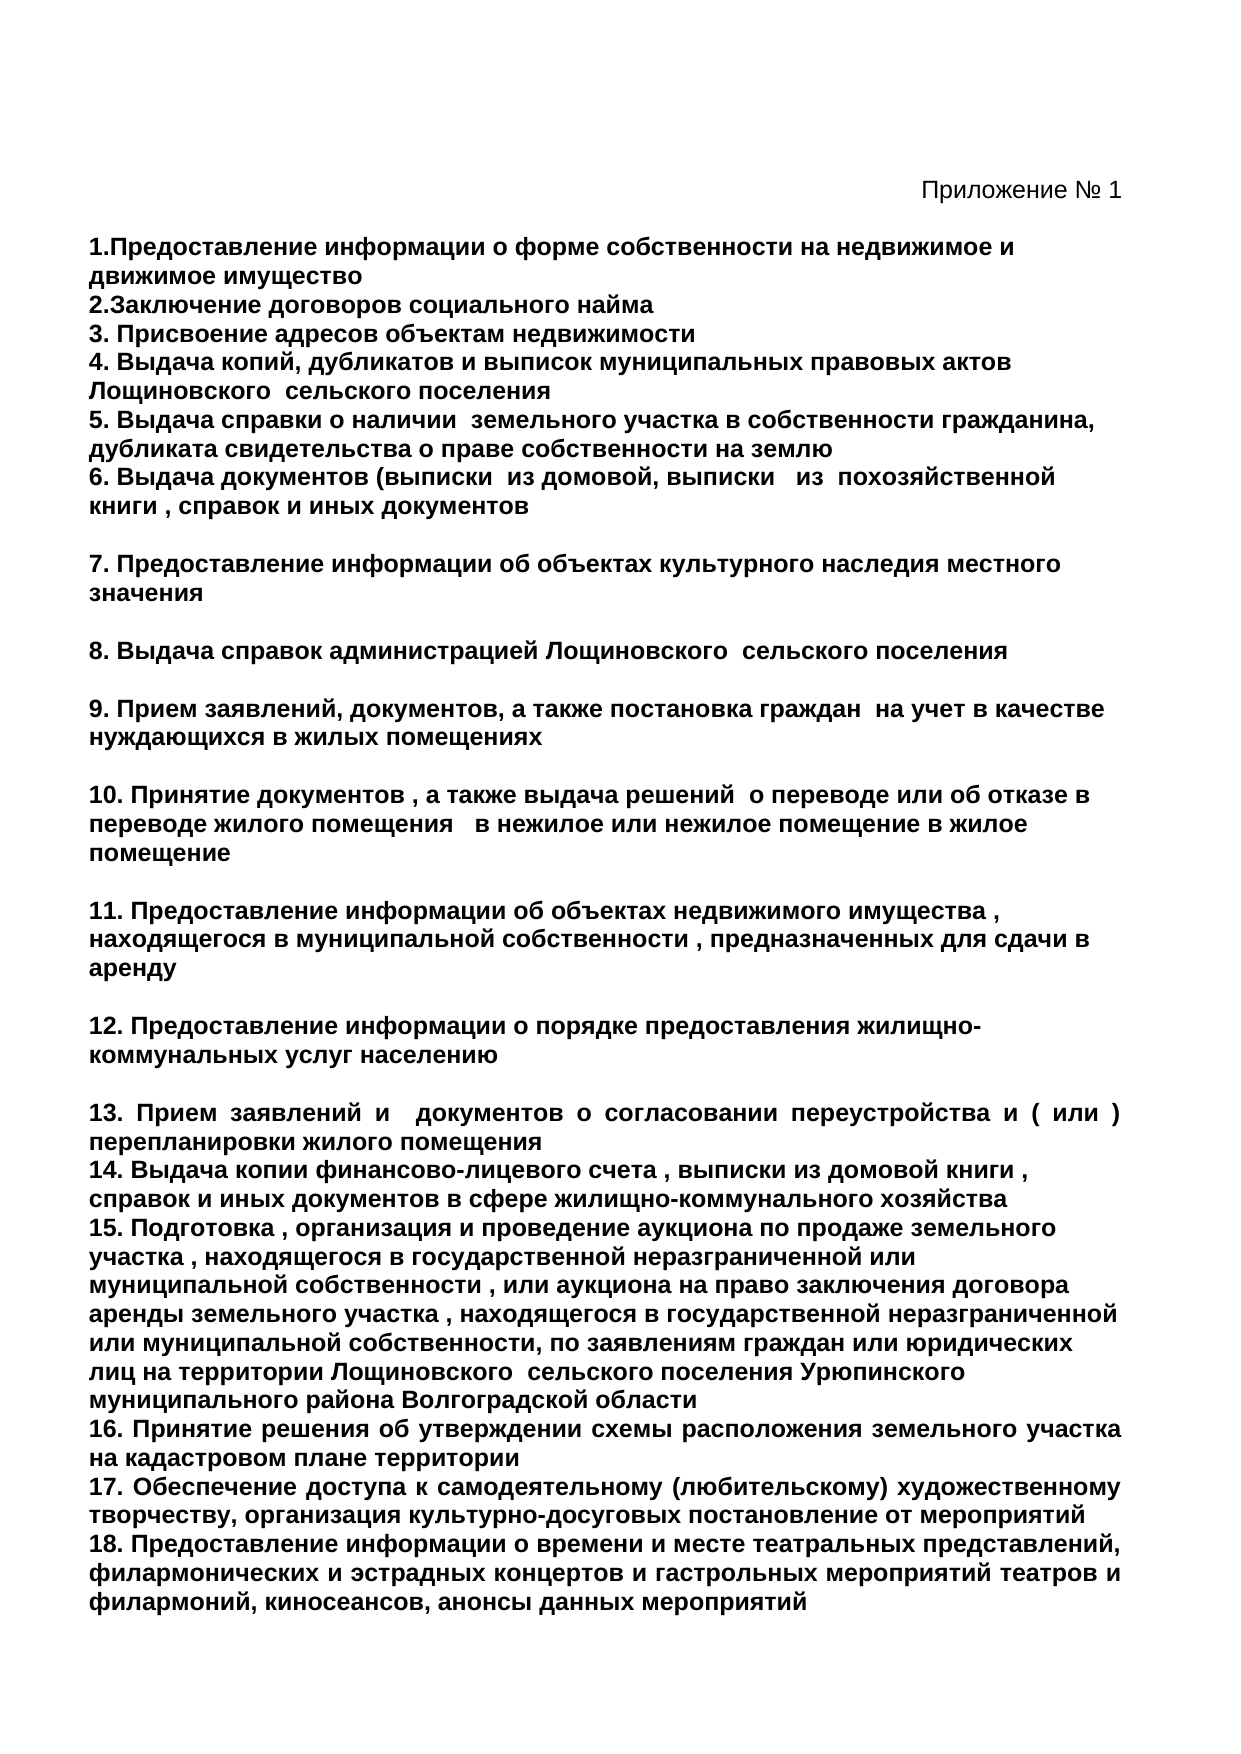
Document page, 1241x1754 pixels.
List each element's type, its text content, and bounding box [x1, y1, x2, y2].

text 3. Присвоение адресов объектам недвижимости [89, 319, 1122, 347]
text 15. Подготовка , организация и проведение аукциона по продаже земельного участка , находящегося в государственной неразграниченной или муниципальной собственности , или аукциона на право заключения договора аренды земельного участка , находящегося в государственной неразграниченной или муниципальной собственности, по заявлениям граждан или юридических лиц на территории Лощиновского сельского поселения Урюпинского муниципального района Волгоградской области [89, 1213, 1122, 1414]
text 11. Предоставление информации об объектах недвижимого имущества , находящегося в муниципальной собственности , предназначенных для сдачи в аренду [89, 896, 1122, 982]
text 10. Принятие документов , а также выдача решений о переводе или об отказе в переводе жилого помещения в нежилое или нежилое помещение в жилое помещение [89, 780, 1122, 867]
text 1.Предоставление информации о форме собственности на недвижимое и движимое имущество [89, 232, 1122, 290]
text Приложение № 1 [89, 175, 1122, 204]
text 13. Прием заявлений и документов о согласовании переустройства и ( или ) перепланировки жилого помещения [89, 1098, 1122, 1155]
text 14. Выдача копии финансово-лицевого счета , выписки из домовой книги , справок и иных документов в сфере жилищно-коммунального хозяйства [89, 1155, 1122, 1213]
text 7. Предоставление информации об объектах культурного наследия местного значения [89, 549, 1122, 607]
text 5. Выдача справки о наличии земельного участка в собственности гражданина, дубликата свидетельства о праве собственности на землю [89, 405, 1122, 462]
text 8. Выдача справок администрацией Лощиновского сельского поселения [89, 636, 1122, 664]
text 17. Обеспечение доступа к самодеятельному (любительскому) художественному творчеству, организация культурно-досуговых постановление от мероприятий [89, 1472, 1122, 1529]
text 9. Прием заявлений, документов, а также постановка граждан на учет в качестве нуждающихся в жилых помещениях [89, 694, 1122, 751]
text 16. Принятие решения об утверждении схемы расположения земельного участка на кадастровом плане территории [89, 1414, 1122, 1472]
text 4. Выдача копий, дубликатов и выписок муниципальных правовых актов Лощиновского сельского поселения [89, 347, 1122, 405]
text 12. Предоставление информации о порядке предоставления жилищно-коммунальных услуг населению [89, 1011, 1122, 1069]
text 18. Предоставление информации о времени и месте театральных представлений, филармонических и эстрадных концертов и гастрольных мероприятий театров и филармоний, киносеансов, анонсы данных мероприятий [89, 1529, 1122, 1615]
text 2.Заключение договоров социального найма [89, 290, 1122, 319]
text 6. Выдача документов (выписки из домовой, выписки из похозяйственной книги , справок и иных документов [89, 462, 1122, 520]
